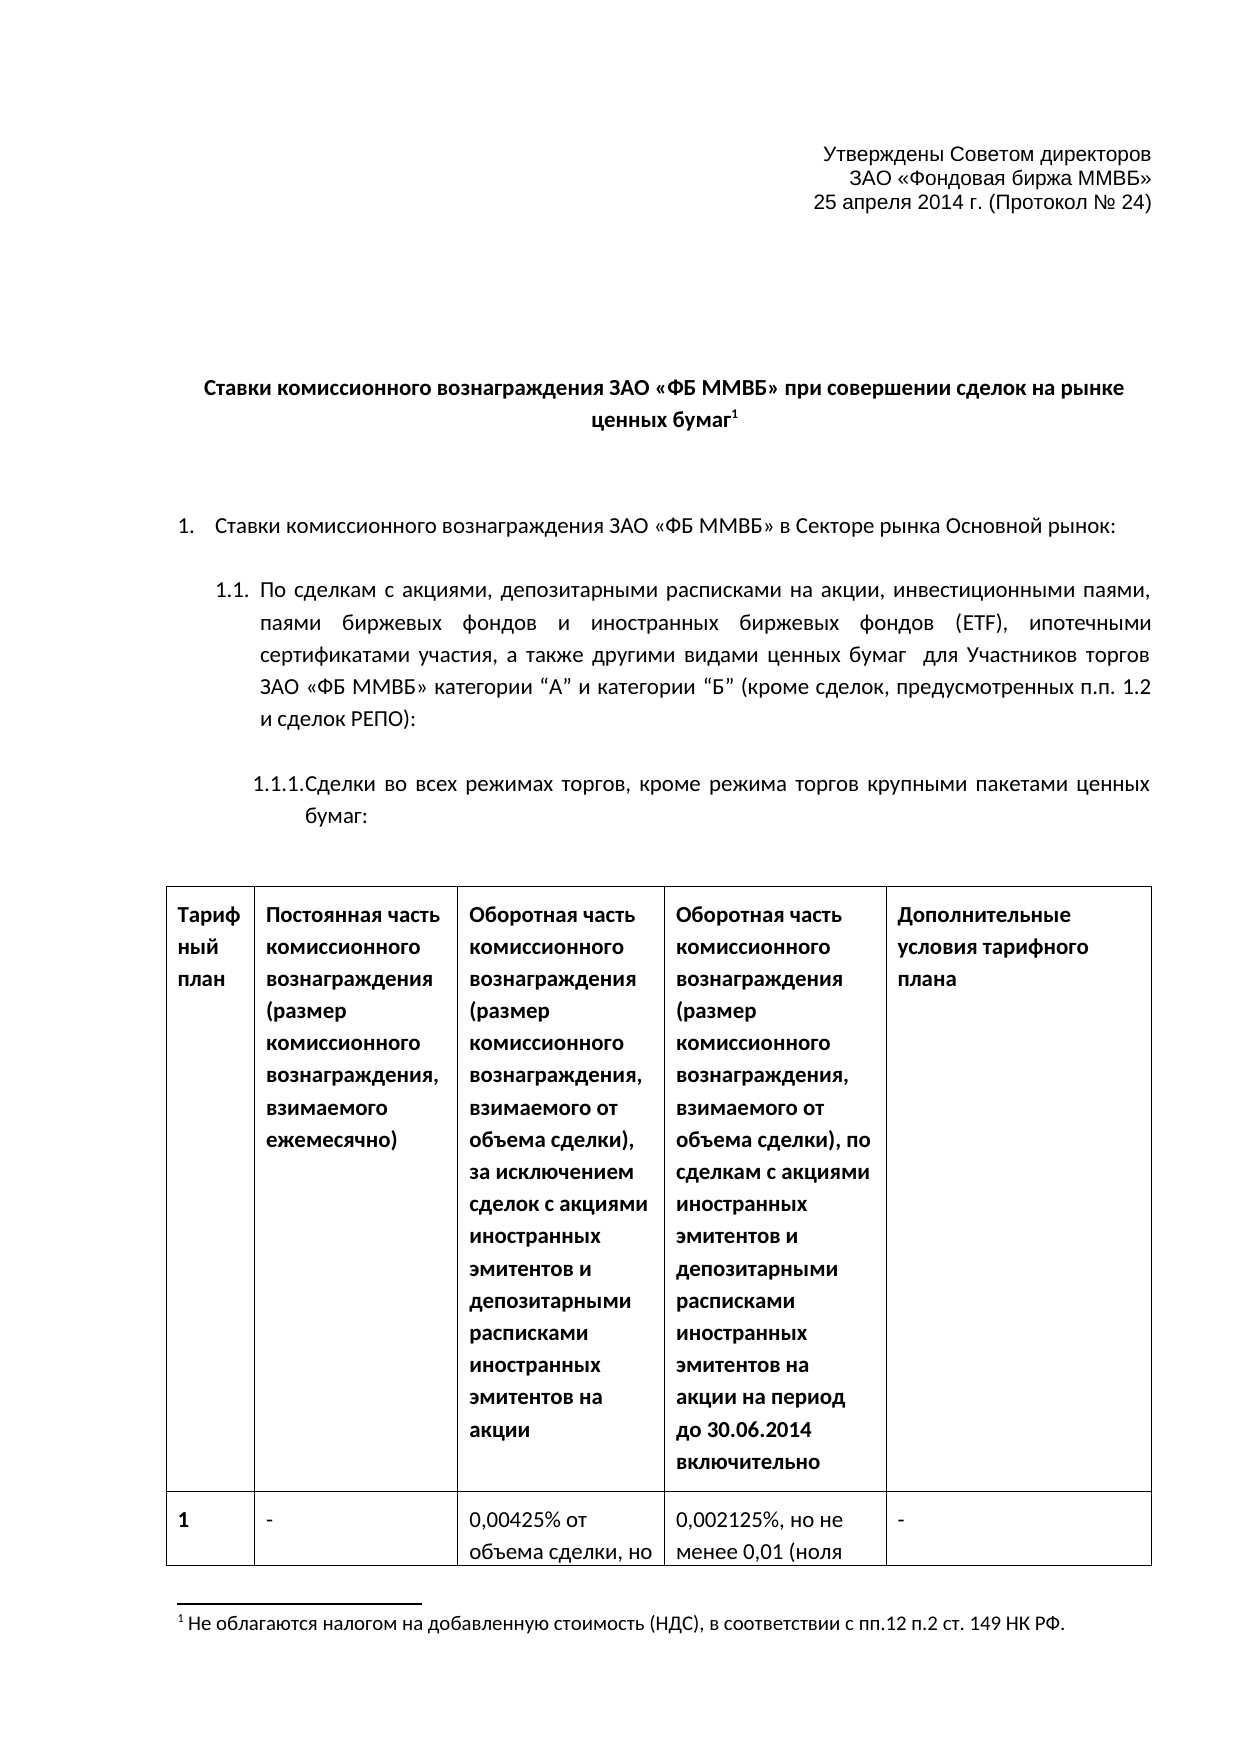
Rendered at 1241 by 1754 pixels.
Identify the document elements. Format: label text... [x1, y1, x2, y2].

table_header Тарифный план [167, 887, 254, 1491]
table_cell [665, 1492, 886, 1565]
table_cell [458, 1492, 664, 1565]
table_header Оборотная часть комиссионного вознаграждения (размер комиссионного вознаграждения, взимаемого от объема сделки), за исключением сделок с акциями иностранных эмитентов и депозитарными расписками иностранных эмитентов на акции [458, 887, 664, 1491]
text ЗАО «Фондовая биржа ММВБ» [177, 166, 1152, 190]
list По сделкам с акциями, депозитарными расписками на акции, инвестиционными паями, паями биржевых фондов и иностранных биржевых фондов (ETF), ипотечными сертификатами участия, а также другими видами ценных бумаг для Участников торгов ЗАО «ФБ ММВБ» категории “А” и категории “Б” (кроме сделок, предусмотренных п.п. 1.2 и сделок РЕПО): [215, 576, 1152, 732]
list Сделки во всех режимах торгов, кроме режима торгов крупными пакетами ценных бумаг: [252, 769, 1152, 829]
table_header Дополнительные условия тарифного плана [887, 887, 1151, 1491]
table_header Постоянная часть комиссионного вознаграждения (размер комиссионного вознаграждения, взимаемого ежемесячно) [255, 887, 457, 1491]
table_header Оборотная часть комиссионного вознаграждения (размер комиссионного вознаграждения, взимаемого от объема сделки), по сделкам с акциями иностранных эмитентов и депозитарными расписками иностранных эмитентов на акции на период до 30.06.2014 включительно [665, 887, 886, 1491]
text 25 апреля 2014 г. (Протокол № 24) [177, 190, 1152, 214]
list Ставки комиссионного вознаграждения ЗАО «ФБ ММВБ» в Секторе рынка Основной рынок: [177, 511, 1152, 539]
text Ставки комиссионного вознаграждения ЗАО «ФБ ММВБ» при совершении сделок на рынке ценных бумаг [177, 373, 1152, 433]
text Утверждены Советом директоров [177, 142, 1152, 166]
table_cell 1 [167, 1492, 254, 1565]
table_cell - [887, 1492, 1151, 1565]
table_cell - [255, 1492, 457, 1565]
